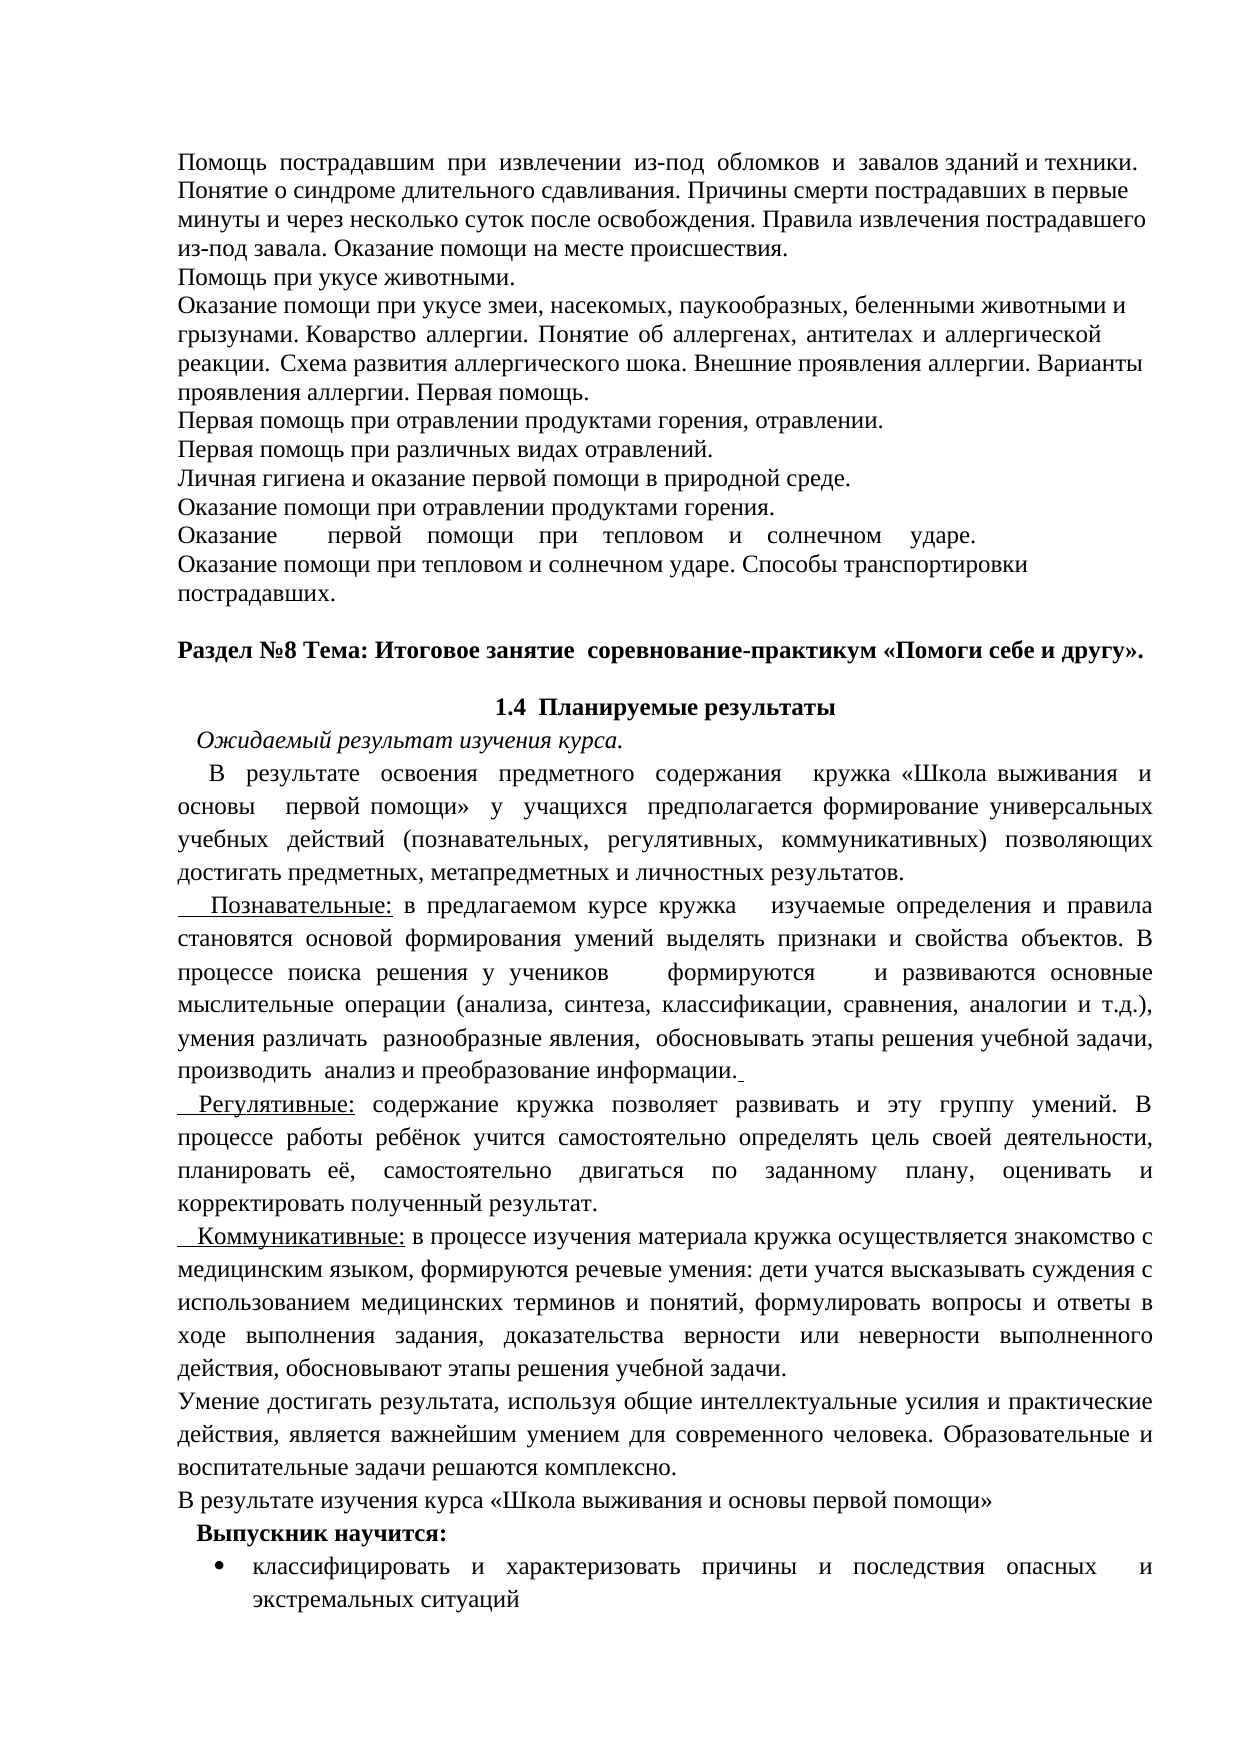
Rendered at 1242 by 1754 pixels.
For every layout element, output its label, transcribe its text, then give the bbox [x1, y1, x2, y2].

text В результате освоения предметного содержания кружка «Школа выживания и основы первой помощи» у учащихся предполагается формирование универсальных учебных действий (познавательных, регулятивных, коммуникативных) позволяющих достигать предметных, метапредметных и личностных результатов. [177, 758, 1153, 886]
text Помощь при укусе животными. [177, 262, 1153, 291]
text Понятие о синдроме длительного сдавливания. Причины смерти пострадавших в первые минуты и через несколько суток после освобождения. Правила извлечения пострадавшего из-под завала. Оказание помощи на месте происшествия. [177, 176, 1153, 262]
text Коммуникативные: в процессе изучения материала кружка осуществляется знакомство с медицинским языком, формируются речевые умения: дети учатся высказывать суждения с использованием медицинских терминов и понятий, формулировать вопросы и ответы в ходе выполнения задания, доказательства верности или неверности выполненного действия, обосновывают этапы решения учебной задачи. [177, 1221, 1153, 1382]
text Оказание первой помощи при тепловом и солнечном ударе. [177, 521, 1153, 549]
text 1.4 Планируемые результаты [177, 692, 1153, 721]
text Ожидаемый результат изучения курса. [177, 725, 1153, 754]
text Помощь пострадавшим при извлечении из-под обломков и завалов зданий и техники. [177, 147, 1153, 176]
text Оказание помощи при тепловом и солнечном ударе. Способы транспортировки пострадавших. [177, 549, 1153, 607]
text Оказание помощи при укусе змеи, насекомых, паукообразных, беленными животными и грызунами. Коварство аллергии. Понятие об аллергенах, антителах и аллергической реакции. Схема развития аллергического шока. Внешние проявления аллергии. Варианты проявления аллергии. Первая помощь. [177, 291, 1153, 406]
text Личная гигиена и оказание первой помощи в природной среде. [177, 463, 1153, 492]
text Первая помощь при отравлении продуктами горения, отравлении. [177, 406, 1153, 434]
text Первая помощь при различных видах отравлений. [177, 434, 1153, 463]
text Выпускник научится: [177, 1518, 1153, 1547]
text Умение достигать результата, используя общие интеллектуальные усилия и практические действия, является важнейшим умением для современного человека. Образовательные и воспитательные задачи решаются комплексно. [177, 1386, 1153, 1481]
text Раздел №8 Тема: Итоговое занятие соревнование-практикум «Помоги себе и другу». [177, 635, 1153, 664]
text Оказание помощи при отравлении продуктами горения. [177, 492, 1153, 521]
text В результате изучения курса «Школа выживания и основы первой помощи» [177, 1485, 1153, 1514]
list классифицировать и характеризовать причины и последствия опасных и экстремальных ситуаций [215, 1551, 1153, 1613]
text Познавательные: в предлагаемом курсе кружка изучаемые определения и правила становятся основой формирования умений выделять признаки и свойства объектов. В процессе поиска решения у учеников формируются и развиваются основные мыслительные операции (анализа, синтеза, классификации, сравнения, аналогии и т.д.), умения различать разнообразные явления, обосновывать этапы решения учебной задачи, производить анализ и преобразование информации. [177, 891, 1153, 1084]
text Регулятивные: содержание кружка позволяет развивать и эту группу умений. В процессе работы ребёнок учится самостоятельно определять цель своей деятельности, планировать её, самостоятельно двигаться по заданному плану, оценивать и корректировать полученный результат. [177, 1089, 1153, 1216]
